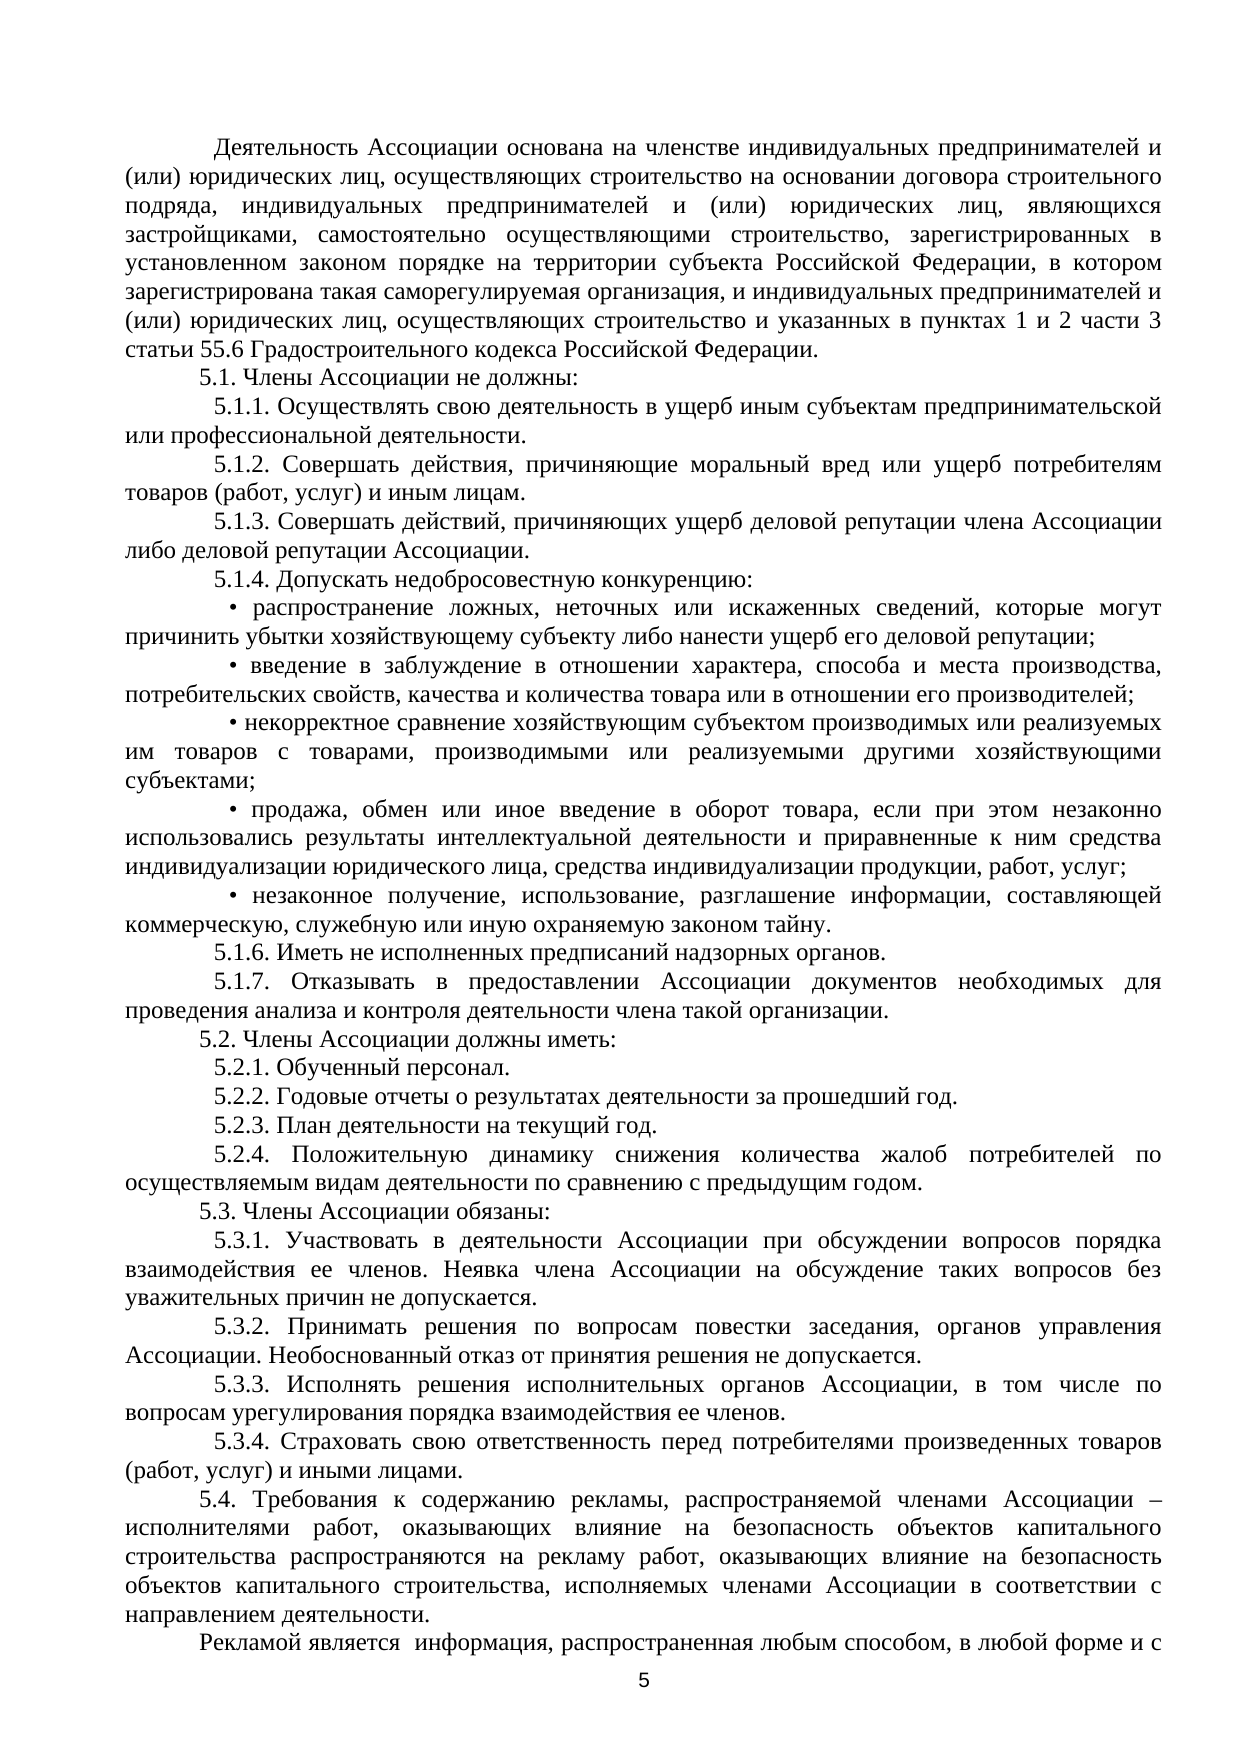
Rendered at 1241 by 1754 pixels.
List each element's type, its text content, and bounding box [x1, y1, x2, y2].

text 5.3.1. Участвовать в деятельности Ассоциации при обсуждении вопросов порядка взаимодействия ее членов. Неявка члена Ассоциации на обсуждение таких вопросов без уважительных причин не допускается. [125, 1225, 1163, 1311]
text • продажа, обмен или иное введение в оборот товара, если при этом незаконно использовались результаты интеллектуальной деятельности и приравненные к ним средства индивидуализации юридического лица, средства индивидуализации продукции, работ, услуг; [125, 794, 1163, 880]
text 5.3. Члены Ассоциации обязаны: [125, 1196, 1163, 1225]
text 5.3.4. Страховать свою ответственность перед потребителями произведенных товаров (работ, услуг) и иными лицами. [125, 1426, 1163, 1484]
text 5.1.1. Осуществлять свою деятельность в ущерб иным субъектам предпринимательской или профессиональной деятельности. [125, 391, 1163, 449]
text 5.2.4. Положительную динамику снижения количества жалоб потребителей по осуществляемым видам деятельности по сравнению с предыдущим годом. [125, 1139, 1163, 1196]
text 5.3.3. Исполнять решения исполнительных органов Ассоциации, в том числе по вопросам урегулирования порядка взаимодействия ее членов. [125, 1369, 1163, 1426]
text 5.3.2. Принимать решения по вопросам повестки заседания, органов управления Ассоциации. Необоснованный отказ от принятия решения не допускается. [125, 1311, 1163, 1369]
text • некорректное сравнение хозяйствующим субъектом производимых или реализуемых им товаров с товарами, производимыми или реализуемыми другими хозяйствующими субъектами; [125, 707, 1163, 794]
text • распространение ложных, неточных или искаженных сведений, которые могут причинить убытки хозяйствующему субъекту либо нанести ущерб его деловой репутации; [125, 592, 1163, 650]
text 5.2.3. План деятельности на текущий год. [125, 1110, 1163, 1139]
text 5.1.6. Иметь не исполненных предписаний надзорных органов. [125, 937, 1163, 966]
text 5.2.1. Обученный персонал. [125, 1052, 1163, 1081]
text Деятельность Ассоциации основана на членстве индивидуальных предпринимателей и (или) юридических лиц, осуществляющих строительство на основании договора строительного подряда, индивидуальных предпринимателей и (или) юридических лиц, являющихся застройщиками, самостоятельно осуществляющими строительство, зарегистрированных в установленном законом порядке на территории субъекта Российской Федерации, в котором зарегистрирована такая саморегулируемая организация, и индивидуальных предпринимателей и (или) юридических лиц, осуществляющих строительство и указанных в пунктах 1 и 2 части 3 статьи 55.6 Градостроительного кодекса Российской Федерации. [125, 132, 1163, 362]
text 5.4. Требования к содержанию рекламы, распространяемой членами Ассоциации – исполнителями работ, оказывающих влияние на безопасность объектов капитального строительства распространяются на рекламу работ, оказывающих влияние на безопасность объектов капитального строительства, исполняемых членами Ассоциации в соответствии с направлением деятельности. [125, 1484, 1163, 1627]
text 5.1. Члены Ассоциации не должны: [125, 362, 1163, 391]
text 5.1.3. Совершать действий, причиняющих ущерб деловой репутации члена Ассоциации либо деловой репутации Ассоциации. [125, 506, 1163, 564]
text 5.2. Члены Ассоциации должны иметь: [125, 1024, 1163, 1052]
text • незаконное получение, использование, разглашение информации, составляющей коммерческую, служебную или иную охраняемую законом тайну. [125, 880, 1163, 937]
text • введение в заблуждение в отношении характера, способа и места производства, потребительских свойств, качества и количества товара или в отношении его производителей; [125, 650, 1163, 707]
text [125, 1627, 1163, 1656]
text 5.1.2. Совершать действия, причиняющие моральный вред или ущерб потребителям товаров (работ, услуг) и иным лицам. [125, 449, 1163, 506]
text 5.1.7. Отказывать в предоставлении Ассоциации документов необходимых для проведения анализа и контроля деятельности члена такой организации. [125, 966, 1163, 1024]
text 5.2.2. Годовые отчеты о результатах деятельности за прошедший год. [125, 1081, 1163, 1110]
text 5.1.4. Допускать недобросовестную конкуренцию: [125, 564, 1163, 592]
